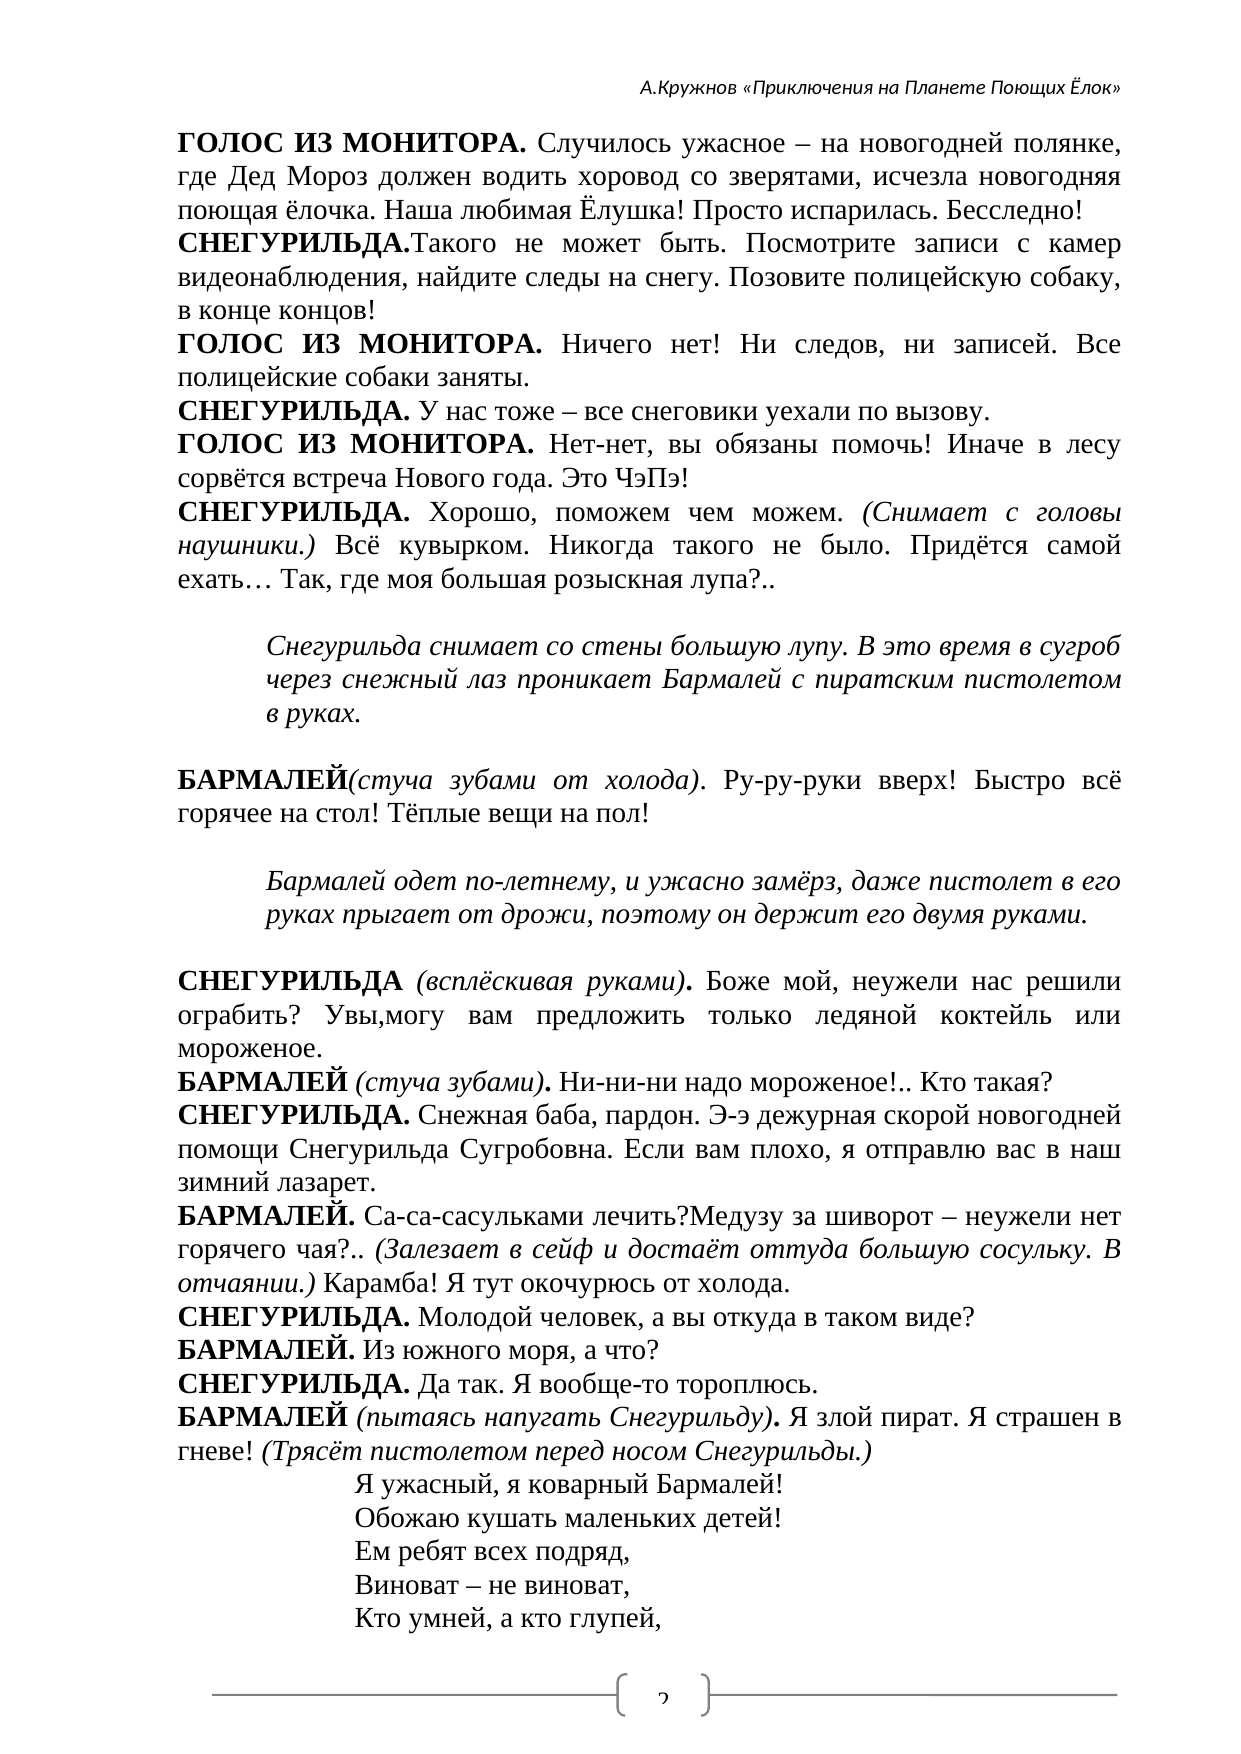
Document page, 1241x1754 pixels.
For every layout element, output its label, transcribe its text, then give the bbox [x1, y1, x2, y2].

text Я ужасный, я коварный Бармалей! [354, 1466, 1122, 1500]
text Кто умней, а кто глупей, [354, 1601, 1122, 1634]
text Ем ребят всех подряд, [354, 1533, 1122, 1567]
text ГОЛОС ИЗ МОНИТОРА. Случилось ужасное – на новогодней полянке, где Дед Мороз должен водить хоровод со зверятами, исчезла новогодняя поющая ёлочка. Наша любимая Ёлушка! Просто испарилась. Бесследно! [177, 125, 1122, 225]
text СНЕГУРИЛЬДА.Такого не может быть. Посмотрите записи с камер видеонаблюдения, найдите следы на снегу. Позовите полицейскую собаку, в конце концов! [177, 225, 1122, 326]
text СНЕГУРИЛЬДА. Молодой человек, а вы откуда в таком виде? [177, 1299, 1122, 1332]
text СНЕГУРИЛЬДА (всплёскивая руками). Боже мой, неужели нас решили ограбить? Увы,могу вам предложить только ледяной коктейль или мороженое. [177, 963, 1122, 1064]
text Обожаю кушать маленьких детей! [354, 1500, 1122, 1533]
text БАРМАЛЕЙ(стуча зубами от холода). Ру-ру-руки вверх! Быстро всё горячее на стол! Тёплые вещи на пол! [177, 762, 1122, 829]
text БАРМАЛЕЙ (стуча зубами). Ни-ни-ни надо мороженое!.. Кто такая? [177, 1064, 1122, 1097]
text СНЕГУРИЛЬДА. Снежная баба, пардон. Э-э дежурная скорой новогодней помощи Снегурильда Сугробовна. Если вам плохо, я отправлю вас в наш зимний лазарет. [177, 1097, 1122, 1198]
text СНЕГУРИЛЬДА. Да так. Я вообще-то тороплюсь. [177, 1366, 1122, 1399]
text Снегурильда снимает со стены большую лупу. В это время в сугроб через снежный лаз проникает Бармалей с пиратским пистолетом в руках. [266, 628, 1122, 728]
text БАРМАЛЕЙ. Из южного моря, а что? [177, 1332, 1122, 1366]
text БАРМАЛЕЙ (пытаясь напугать Снегурильду). Я злой пират. Я страшен в гневе! (Трясёт пистолетом перед носом Снегурильды.) [177, 1399, 1122, 1466]
text ГОЛОС ИЗ МОНИТОРА. Ничего нет! Ни следов, ни записей. Все полицейские собаки заняты. [177, 326, 1122, 393]
text ГОЛОС ИЗ МОНИТОРА. Нет-нет, вы обязаны помочь! Иначе в лесу сорвётся встреча Нового года. Это ЧэПэ! [177, 427, 1122, 494]
text Бармалей одет по-летнему, и ужасно замёрз, даже пистолет в его руках прыгает от дрожи, поэтому он держит его двумя руками. [266, 863, 1122, 930]
text СНЕГУРИЛЬДА. Хорошо, поможем чем можем. (Снимает с головы наушники.) Всё кувырком. Никогда такого не было. Придётся самой ехать… Так, где моя большая розыскная лупа?.. [177, 494, 1122, 594]
text СНЕГУРИЛЬДА. У нас тоже – все снеговики уехали по вызову. [177, 393, 1122, 427]
text БАРМАЛЕЙ. Са-са-сасульками лечить?Медузу за шиворот – неужели нет горячего чая?.. (Залезает в сейф и достаёт оттуда большую сосульку. В отчаянии.) Карамба! Я тут окочурюсь от холода. [177, 1198, 1122, 1299]
text Виноват – не виноват, [354, 1567, 1122, 1601]
